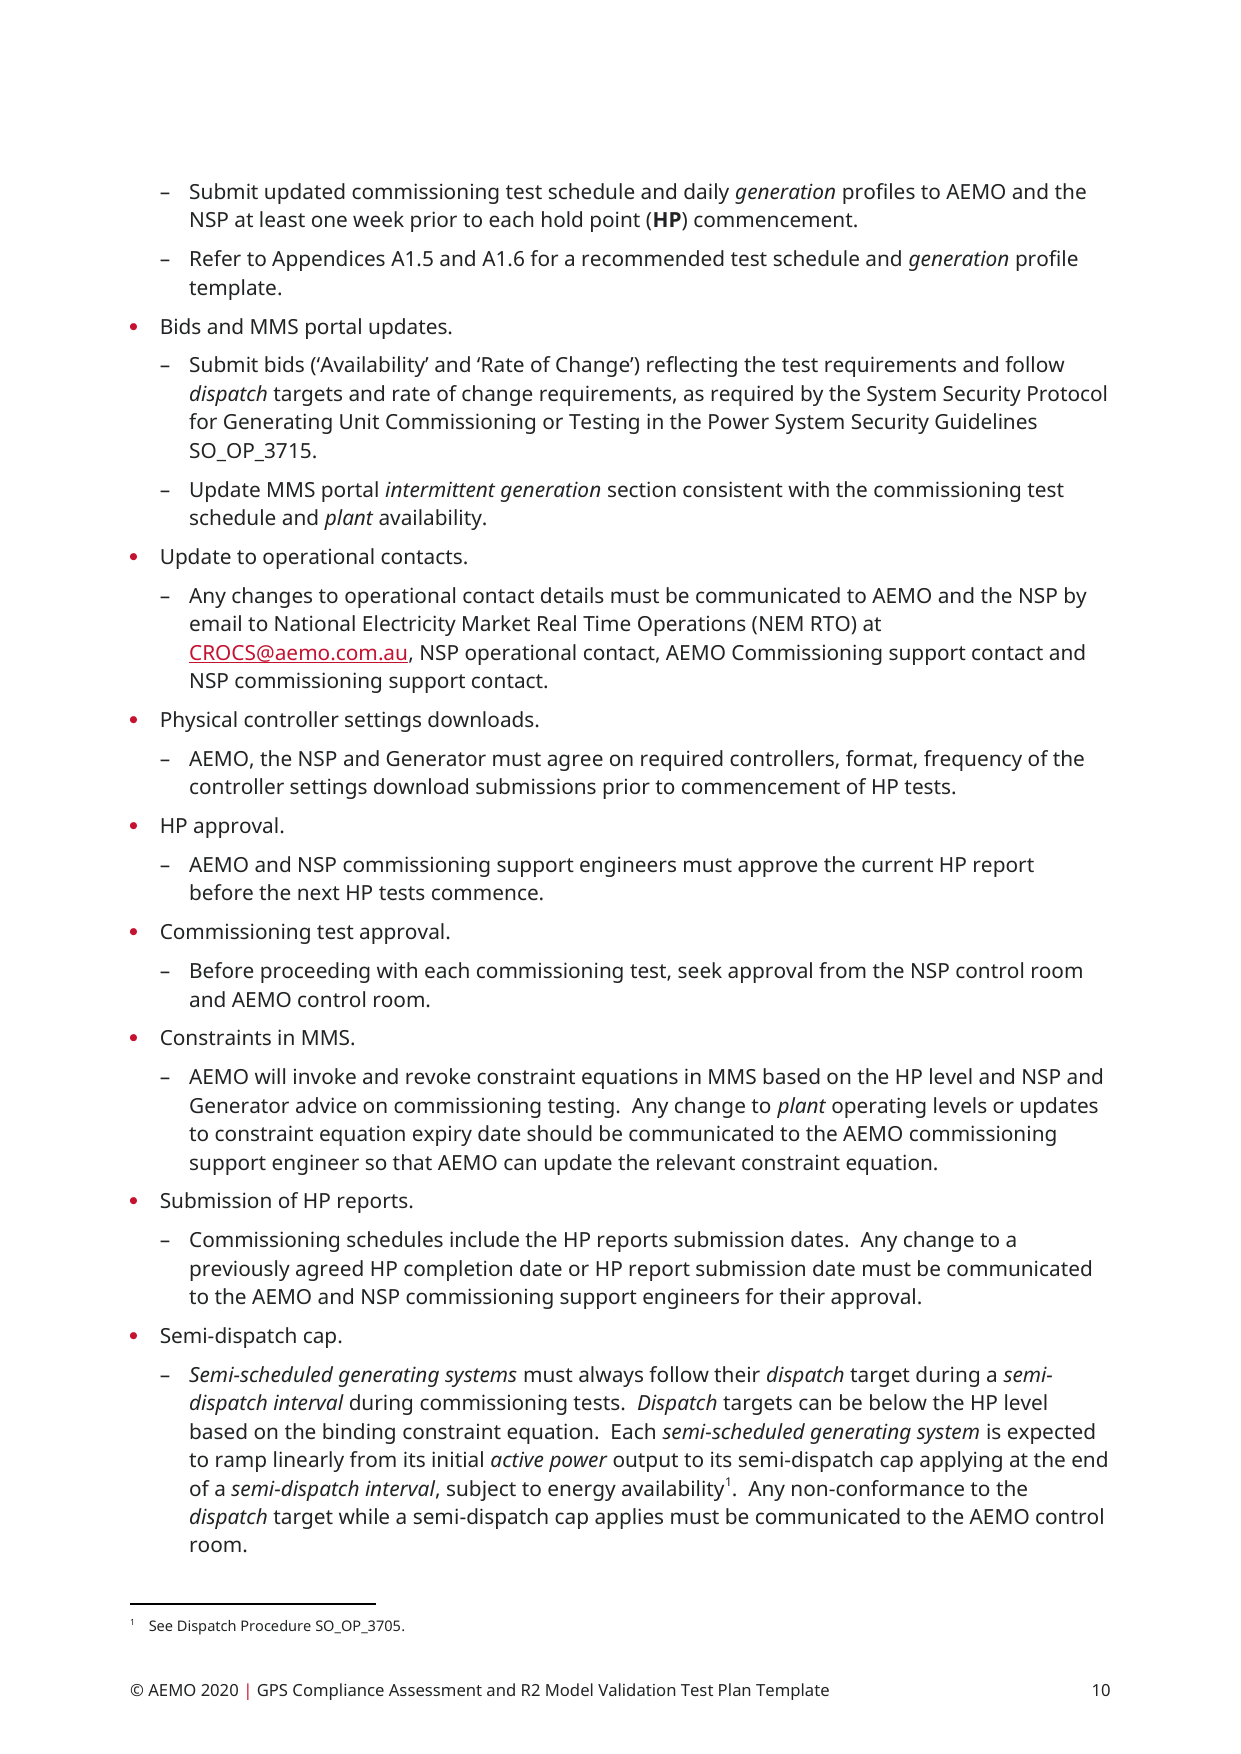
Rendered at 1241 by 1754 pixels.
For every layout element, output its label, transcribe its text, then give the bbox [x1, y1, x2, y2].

list Any changes to operational contact details must be communicated to AEMO and the NSP by email to National Electricity Market Real Time Operations (NEM RTO) at CROCS@aemo.com.au, NSP operational contact, AEMO Commissioning support contact and NSP commissioning support contact. [159, 581, 1110, 695]
list Constraints in MMS. [130, 1023, 1110, 1052]
list Submit bids (‘Availability’ and ‘Rate of Change’) reflecting the test requirements and follow dispatch targets and rate of change requirements, as required by the System Security Protocol for Generating Unit Commissioning or Testing in the Power System Security Guidelines SO_OP_3715. [159, 351, 1110, 464]
list Before proceeding with each commissioning test, seek approval from the NSP control room and AEMO control room. [159, 956, 1110, 1013]
list Refer to Appendices A1.5 and A1.6 for a recommended test schedule and generation profile template. [159, 244, 1110, 301]
list Update to operational contacts. [130, 542, 1110, 571]
list Commissioning test approval. [130, 917, 1110, 946]
list Submit updated commissioning test schedule and daily generation profiles to AEMO and the NSP at least one week prior to each hold point (HP) commencement. [159, 177, 1110, 234]
list Commissioning schedules include the HP reports submission dates. Any change to a previously agreed HP completion date or HP report submission date must be communicated to the AEMO and NSP commissioning support engineers for their approval. [159, 1225, 1110, 1311]
list Bids and MMS portal updates. [130, 312, 1110, 340]
list Semi-dispatch cap. [130, 1321, 1110, 1349]
list AEMO and NSP commissioning support engineers must approve the current HP report before the next HP tests commence. [159, 850, 1110, 907]
list HP approval. [130, 811, 1110, 840]
list Submission of HP reports. [130, 1187, 1110, 1215]
list Update MMS portal intermittent generation section consistent with the commissioning test schedule and plant availability. [159, 475, 1110, 532]
list AEMO will invoke and revoke constraint equations in MMS based on the HP level and NSP and Generator advice on commissioning testing. Any change to plant operating levels or updates to constraint equation expiry date should be communicated to the AEMO commissioning support engineer so that AEMO can update the relevant constraint equation. [159, 1062, 1110, 1176]
list Semi-scheduled generating systems must always follow their dispatch target during a semi-dispatch interval during commissioning tests. Dispatch targets can be below the HP level based on the binding constraint equation. Each semi-scheduled generating system is expected to ramp linearly from its initial active power output to its semi-dispatch cap applying at the end of a semi-dispatch interval, subject to energy availability. Any non-conformance to the dispatch target while a semi-dispatch cap applies must be communicated to the AEMO control room. [159, 1360, 1110, 1559]
list AEMO, the NSP and Generator must agree on required controllers, format, frequency of the controller settings download submissions prior to commencement of HP tests. [159, 744, 1110, 801]
list Physical controller settings downloads. [130, 705, 1110, 733]
